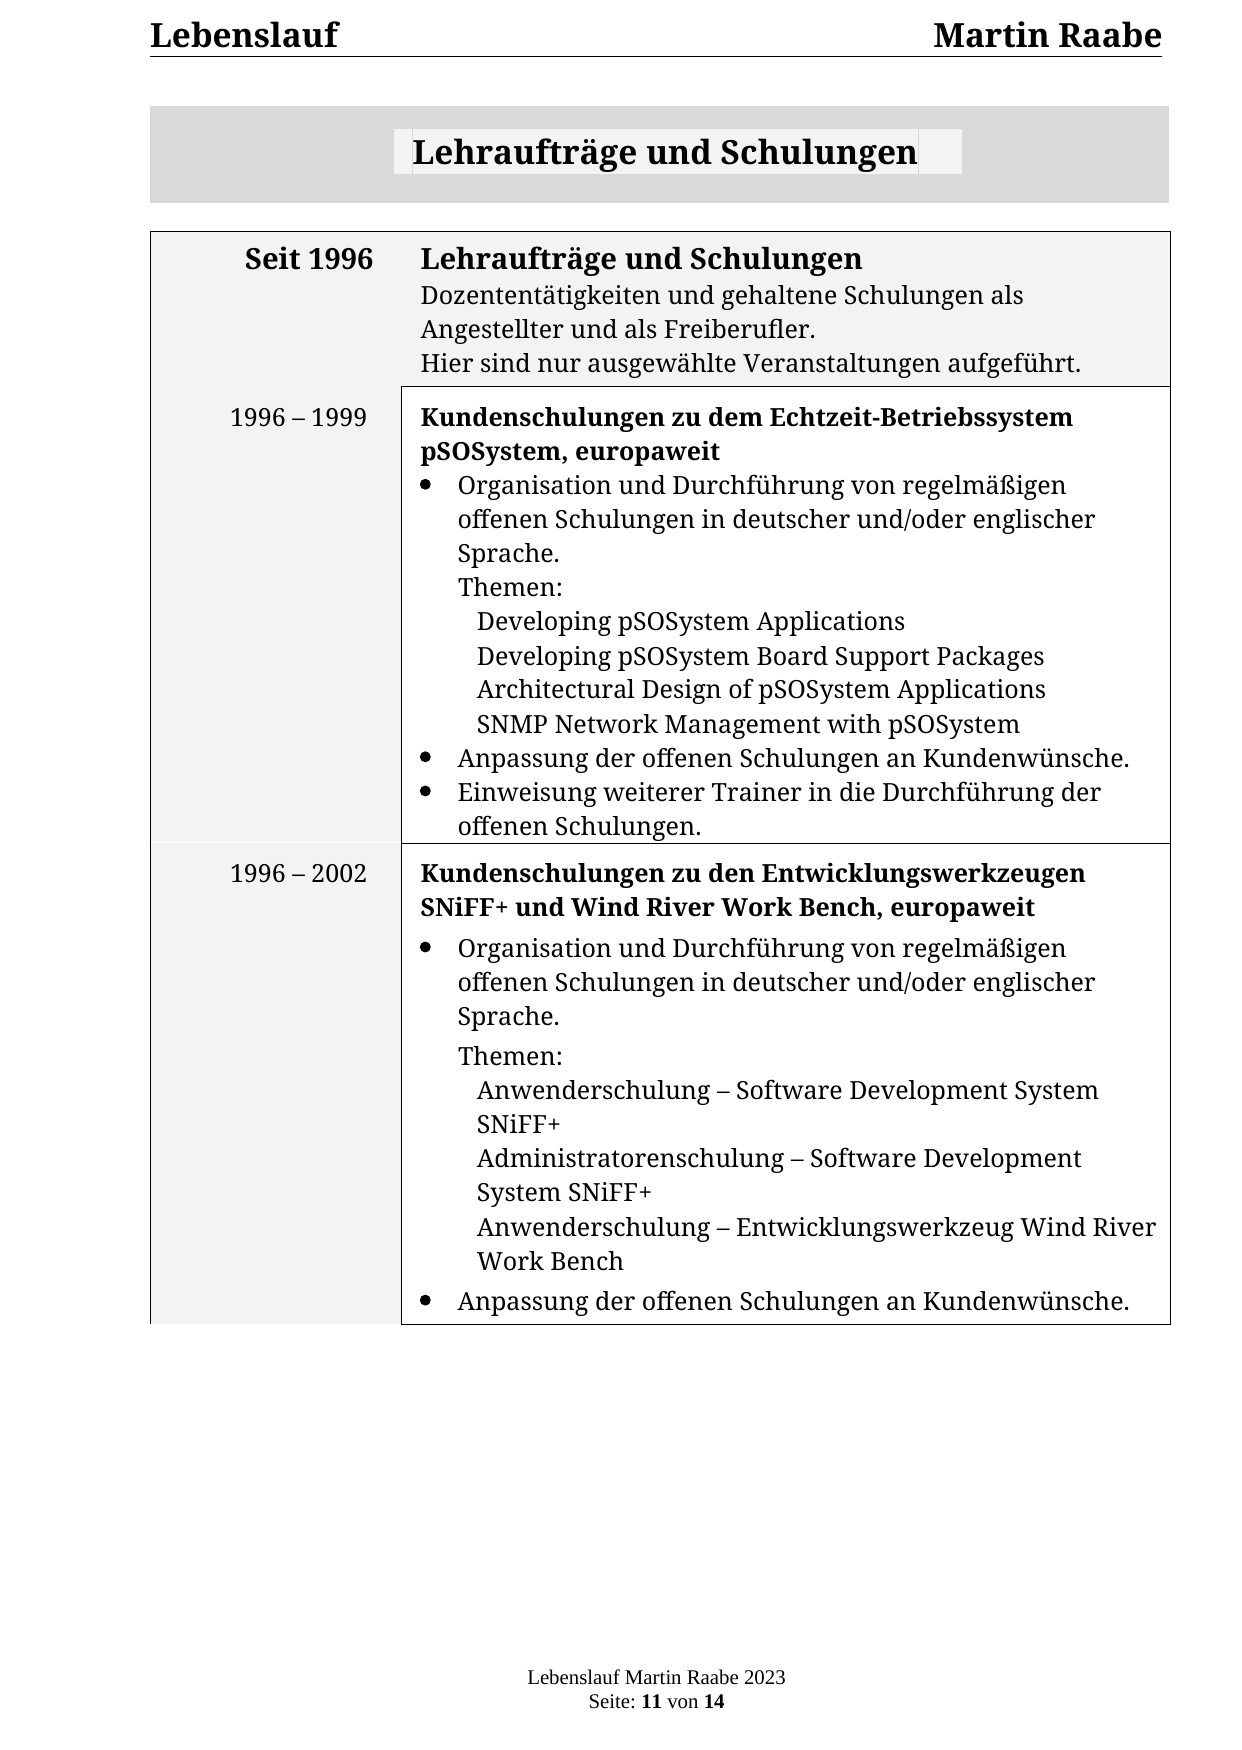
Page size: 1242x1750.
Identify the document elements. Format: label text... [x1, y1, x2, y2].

text Lehraufträge und Schulungen [150, 106, 1169, 203]
table_cell Kundenschulungen zu dem Echtzeit-Betriebssystem pSOSystem, europaweit Organisation und Durchführung von regelmäßigen offenen Schulungen in deutscher und/oder englischer Sprache. Themen: Developing pSOSystem Applications Developing pSOSystem Board Support Packages Architectural Design of pSOSystem Applications SNMP Network Management with pSOSystem Anpassung der offenen Schulungen an Kundenwünsche. Einweisung weiterer Trainer in die Durchführung der offenen Schulungen. [402, 387, 1170, 842]
table_cell Kundenschulungen zu den Entwicklungswerkzeugen SNiFF+ und Wind River Work Bench, europaweit Organisation und Durchführung von regelmäßigen offenen Schulungen in deutscher und/oder englischer Sprache. Themen: Anwenderschulung – Software Development System SNiFF+ Administratorenschulung – Software Development System SNiFF+ Anwenderschulung – Entwicklungswerkzeug Wind River Work Bench Anpassung der offenen Schulungen an Kundenwünsche. [402, 844, 1170, 1324]
table_cell 1996 – 1999 [151, 386, 401, 842]
table_cell 1996 – 2002 [151, 843, 401, 1324]
table_header Lehraufträge und Schulungen Dozententätigkeiten und gehaltene Schulungen als Angestellter und als Freiberufler. Hier sind nur ausgewählte Veranstaltungen aufgeführt. [402, 232, 1170, 386]
table_header Seit 1996 [151, 232, 402, 386]
